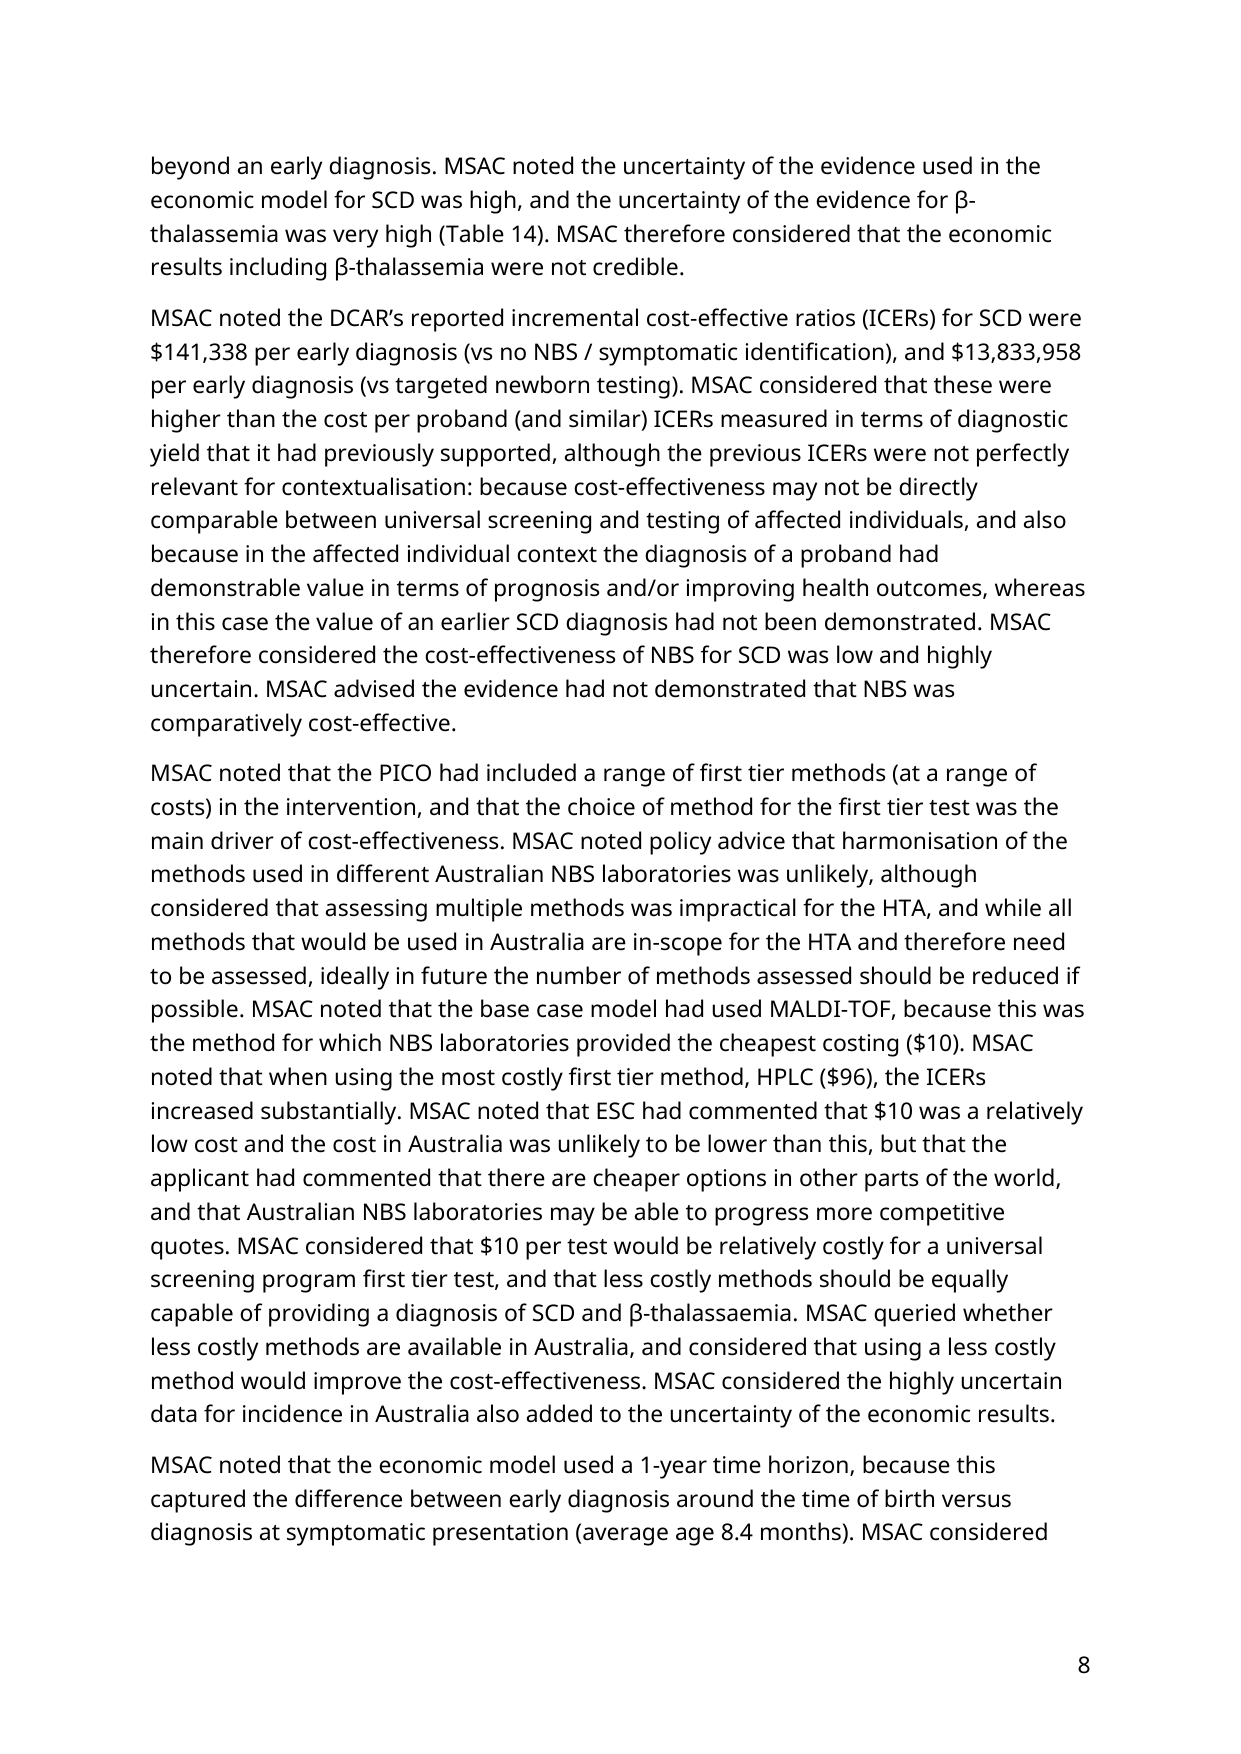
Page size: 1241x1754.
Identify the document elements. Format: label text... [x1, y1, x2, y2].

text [150, 1449, 1090, 1547]
text MSAC noted the DCAR’s reported incremental cost-effective ratios (ICERs) for SCD were $141,338 per early diagnosis (vs no NBS / symptomatic identification), and $13,833,958 per early diagnosis (vs targeted newborn testing). MSAC considered that these were higher than the cost per proband (and similar) ICERs measured in terms of diagnostic yield that it had previously supported, although the previous ICERs were not perfectly relevant for contextualisation: because cost-effectiveness may not be directly comparable between universal screening and testing of affected individuals, and also because in the affected individual context the diagnosis of a proband had demonstrable value in terms of prognosis and/or improving health outcomes, whereas in this case the value of an earlier SCD diagnosis had not been demonstrated. MSAC therefore considered the cost-effectiveness of NBS for SCD was low and highly uncertain. MSAC advised the evidence had not demonstrated that NBS was comparatively cost-effective. [150, 302, 1090, 738]
text MSAC noted that the PICO had included a range of first tier methods (at a range of costs) in the intervention, and that the choice of method for the first tier test was the main driver of cost-effectiveness. MSAC noted policy advice that harmonisation of the methods used in different Australian NBS laboratories was unlikely, although considered that assessing multiple methods was impractical for the HTA, and while all methods that would be used in Australia are in-scope for the HTA and therefore need to be assessed, ideally in future the number of methods assessed should be reduced if possible. MSAC noted that the base case model had used MALDI-TOF, because this was the method for which NBS laboratories provided the cheapest costing ($10). MSAC noted that when using the most costly first tier method, HPLC ($96), the ICERs increased substantially. MSAC noted that ESC had commented that $10 was a relatively low cost and the cost in Australia was unlikely to be lower than this, but that the applicant had commented that there are cheaper options in other parts of the world, and that Australian NBS laboratories may be able to progress more competitive quotes. MSAC considered that $10 per test would be relatively costly for a universal screening program first tier test, and that less costly methods should be equally capable of providing a diagnosis of SCD and β-thalassaemia. [150, 757, 1090, 1429]
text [150, 150, 1090, 282]
